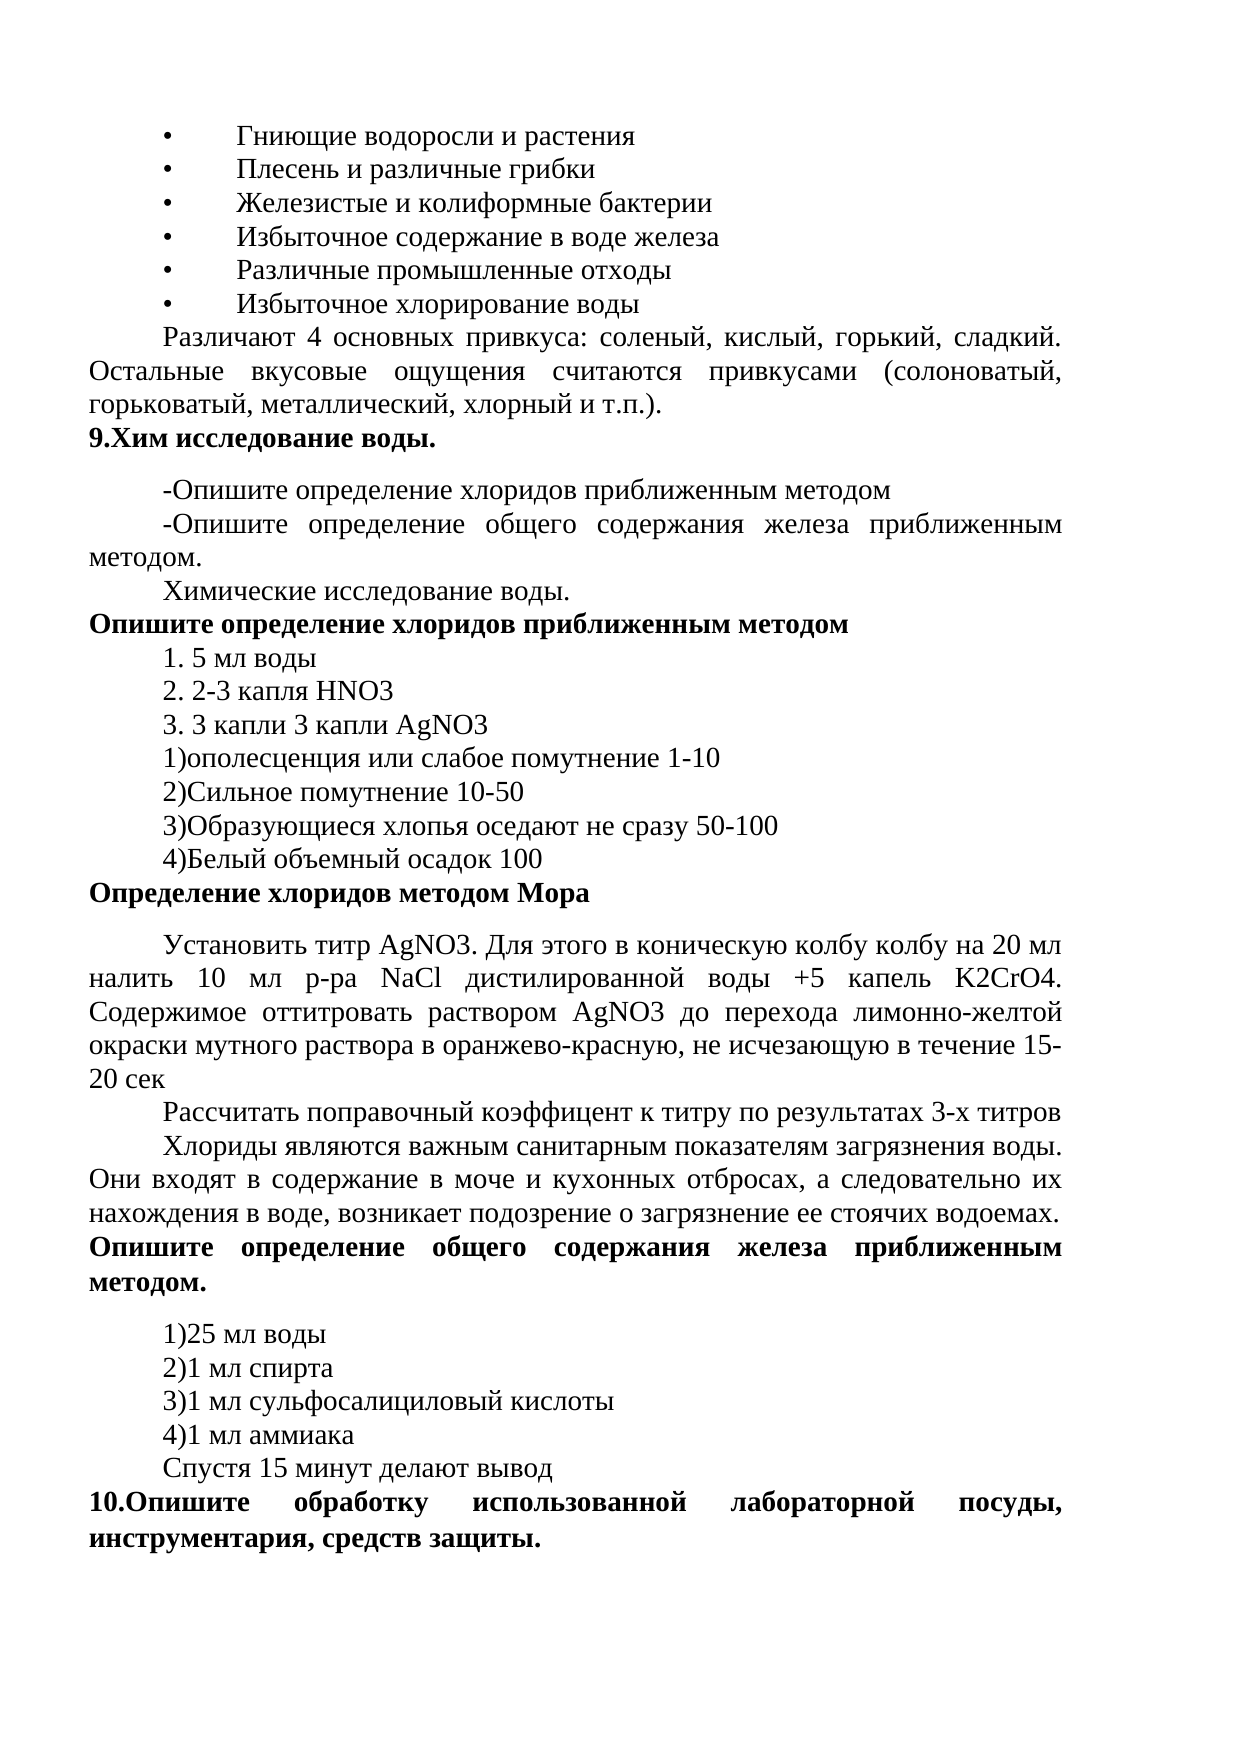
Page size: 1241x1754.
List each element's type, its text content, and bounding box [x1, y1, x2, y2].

text • Плесень и различные грибки [88, 152, 1063, 185]
text Определение хлоридов методом Мора [88, 875, 1063, 908]
text Спустя 15 минут делают вывод [88, 1451, 1063, 1484]
text Опишите определение хлоридов приближенным методом [88, 606, 1063, 640]
text 10.Опишите обработку использованной лабораторной посуды, инструментария, средств защиты. [88, 1484, 1063, 1553]
text 3)1 мл сульфосалициловый кислоты [88, 1383, 1063, 1417]
text Различают 4 основных привкуса: соленый, кислый, горький, сладкий. Остальные вкусовые ощущения считаются привкусами (солоноватый, горьковатый, металлический, хлорный и т.п.). [88, 319, 1063, 420]
text 3. 3 капли 3 капли AgNO3 [88, 707, 1063, 741]
text • Гниющие водоросли и растения [88, 118, 1063, 152]
text 2)Сильное помутнение 10-50 [88, 774, 1063, 808]
text 9.Хим исследование воды. [88, 420, 1063, 453]
text • Избыточное содержание в воде железа [88, 219, 1063, 252]
text 1. 5 мл воды [88, 640, 1063, 673]
text 4)Белый объемный осадок 100 [88, 841, 1063, 875]
text -Опишите определение общего содержания железа приближенным методом. [88, 506, 1063, 573]
text Установить титр AgNO3. Для этого в коническую колбу колбу на 20 мл налить 10 мл р-ра NaCl дистилированной воды +5 капель K2CrO4. Содержимое оттитровать раствором AgNO3 до перехода лимонно-желтой окраски мутного раствора в оранжево-красную, не исчезающую в течение 15-20 сек [88, 927, 1063, 1094]
text Химические исследование воды. [88, 573, 1063, 606]
text • Железистые и колиформные бактерии [88, 185, 1063, 219]
text Хлориды являются важным санитарным показателям загрязнения воды. Они входят в содержание в моче и кухонных отбросах, а следовательно их нахождения в воде, возникает подозрение о загрязнение ее стоячих водоемах. [88, 1128, 1063, 1229]
text Рассчитать поправочный коэффицент к титру по результатах 3-х титров [88, 1094, 1063, 1128]
text -Опишите определение хлоридов приближенным методом [88, 472, 1063, 506]
text • Избыточное хлорирование воды [88, 286, 1063, 319]
text 1)ополесценция или слабое помутнение 1-10 [88, 741, 1063, 774]
text 1)25 мл воды [88, 1316, 1063, 1350]
text 3)Образующиеся хлопья оседают не сразу 50-100 [88, 808, 1063, 841]
text • Различные промышленные отходы [88, 252, 1063, 286]
text 4)1 мл аммиака [88, 1417, 1063, 1451]
text 2. 2-3 капля HNO3 [88, 673, 1063, 707]
text 2)1 мл спирта [88, 1350, 1063, 1383]
text Опишите определение общего содержания железа приближенным методом. [88, 1229, 1063, 1298]
